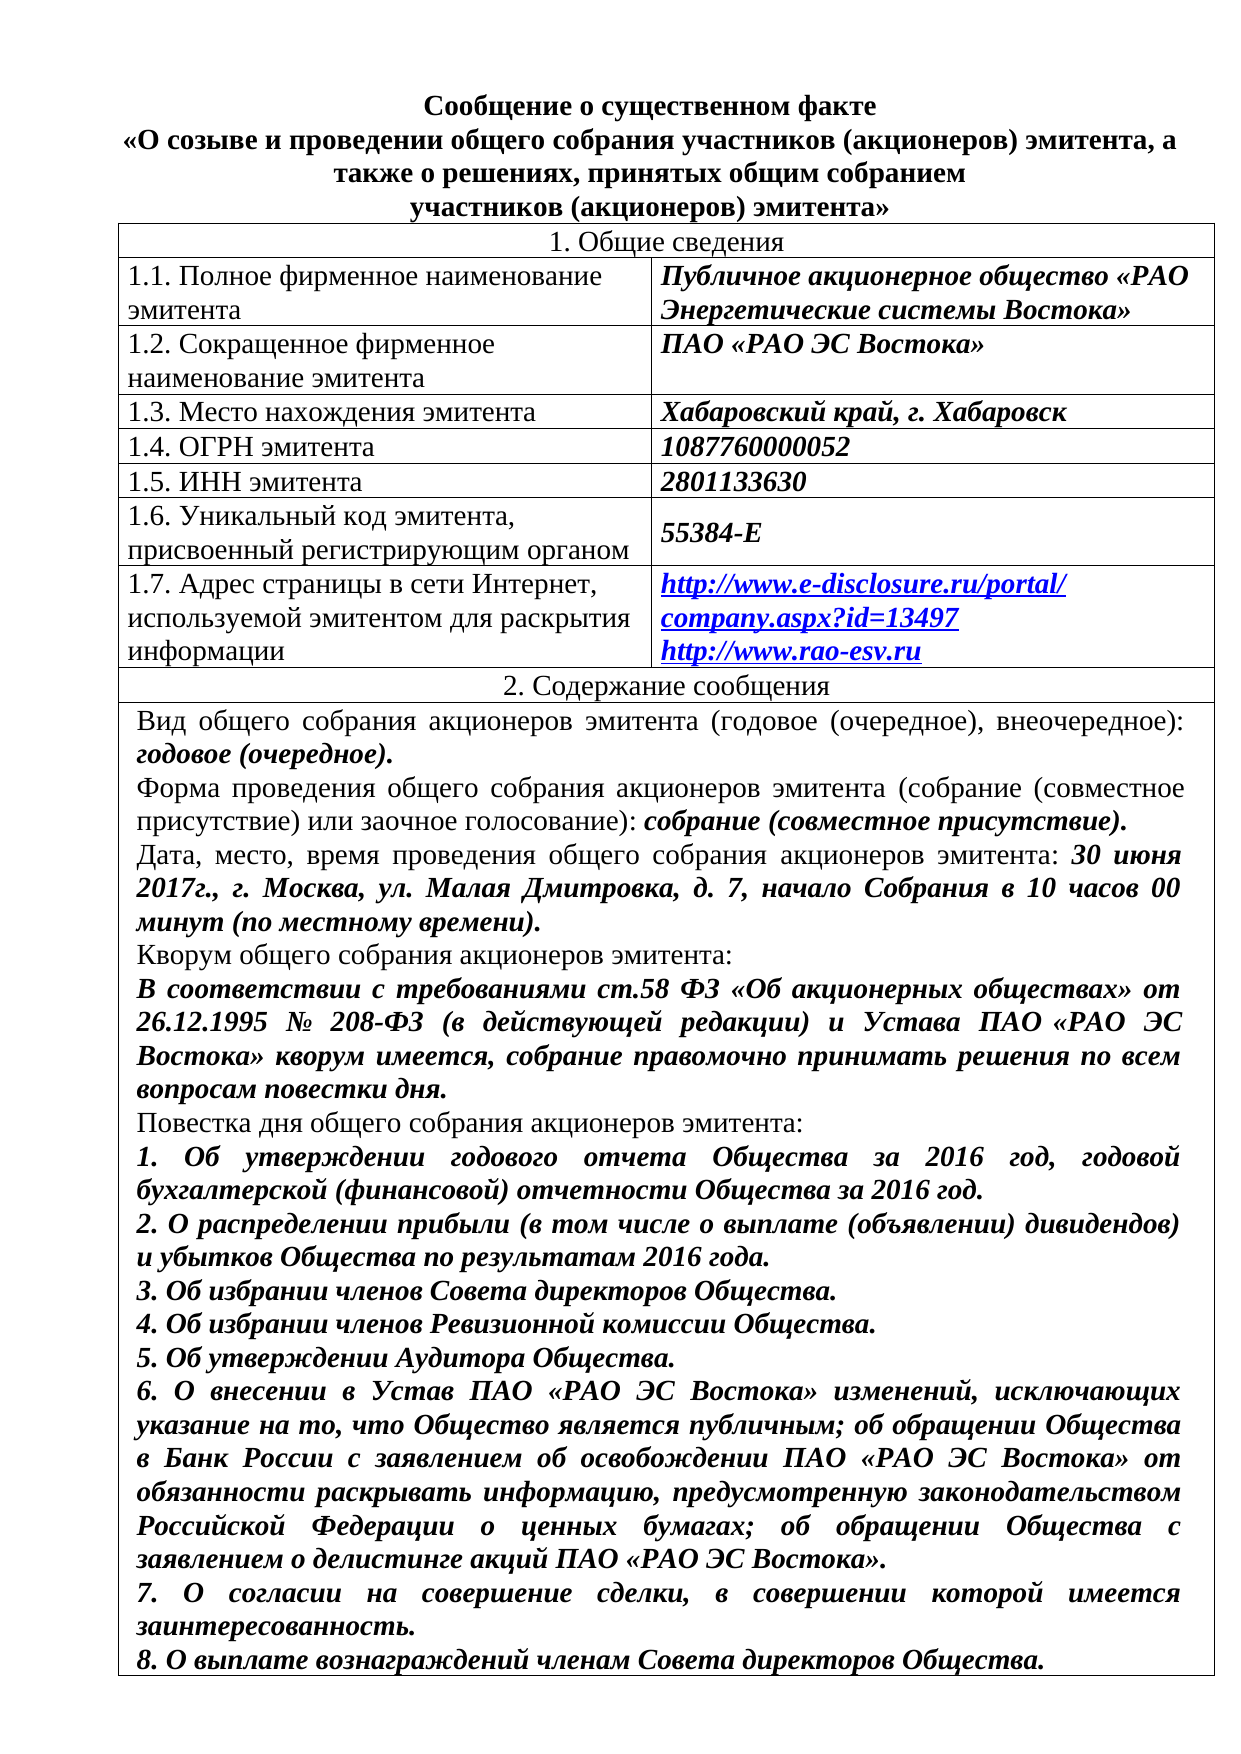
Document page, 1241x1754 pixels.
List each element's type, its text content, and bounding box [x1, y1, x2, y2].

text участников (акционеров) эмитента» [118, 189, 1181, 223]
text Сообщение о существенном факте [118, 88, 1181, 122]
table_cell 1.2. Сокращенное фирменное наименование эмитента [119, 326, 651, 393]
table_cell 1087760000052 [652, 429, 1214, 463]
text «О созыве и проведении общего собрания участников (акционеров) эмитента, а также о решениях, принятых общим собранием [118, 122, 1181, 189]
table_cell Публичное акционерное общество «РАО Энергетические системы Востока» [652, 258, 1214, 325]
table_cell ПАО «РАО ЭС Востока» [652, 326, 1214, 393]
table_cell 2801133630 [652, 464, 1214, 497]
table_cell 1.7. Адрес страницы в сети Интернет, используемой эмитентом для раскрытия информации [119, 566, 651, 667]
table_cell Хабаровский край, г. Хабаровск [652, 395, 1214, 428]
table_cell 1.5. ИНН эмитента [119, 464, 651, 497]
table_cell 1.3. Место нахождения эмитента [119, 395, 651, 428]
table_cell 1.6. Уникальный код эмитента, присвоенный регистрирующим органом [119, 498, 651, 565]
table_cell 1.1. Полное фирменное наименование эмитента [119, 258, 651, 325]
table_cell 55384-Е [652, 498, 1214, 565]
table_cell 2. Содержание сообщения [119, 668, 1214, 702]
table_cell 1.4. ОГРН эмитента [119, 429, 651, 463]
table_cell http://www.e-disclosure.ru/portal/company.aspx?id=13497 http://www.rao-esv.ru [652, 566, 1214, 667]
table_header 1. Общие сведения [119, 224, 1214, 257]
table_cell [119, 703, 1214, 1675]
